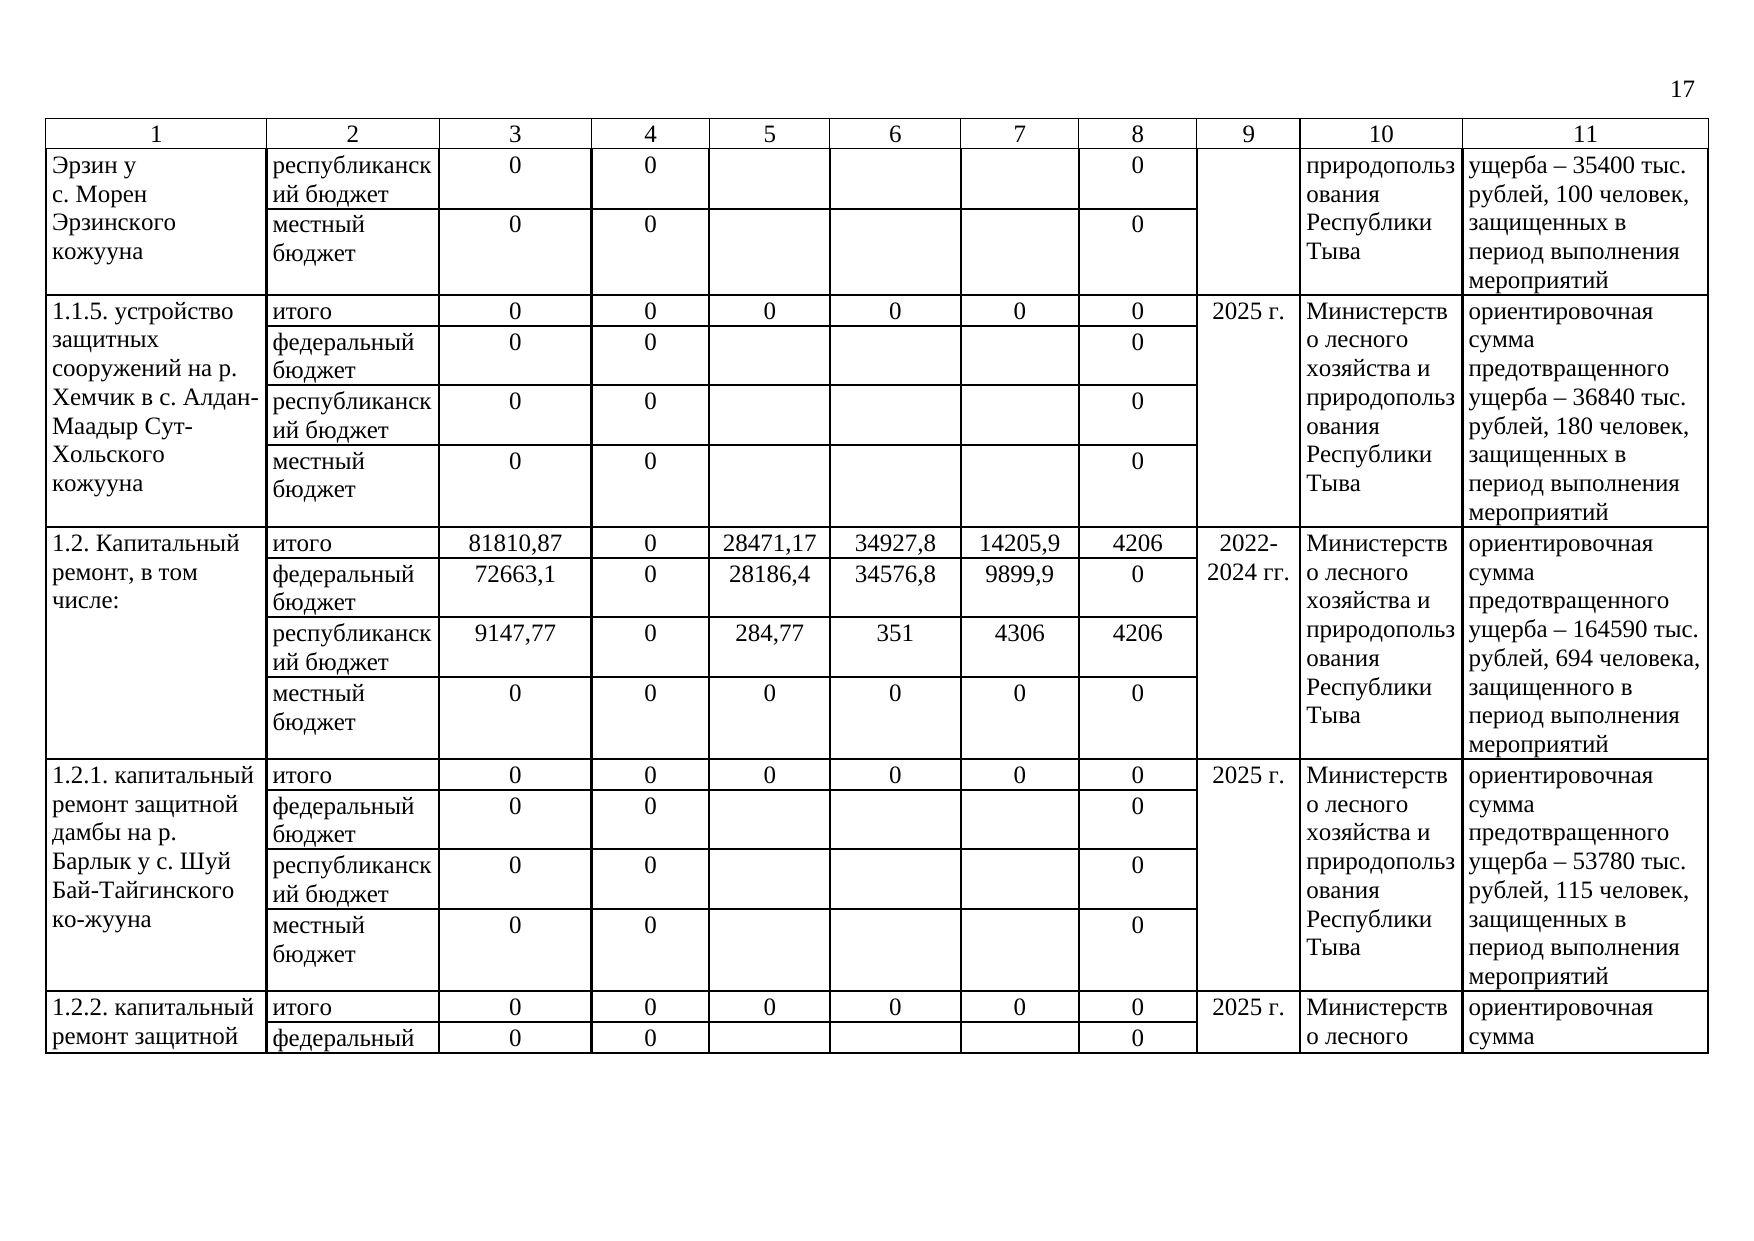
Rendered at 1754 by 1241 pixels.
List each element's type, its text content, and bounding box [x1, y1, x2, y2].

table_cell 0 [593, 791, 708, 848]
table_cell республиканский бюджет [268, 618, 438, 676]
table_cell 0 [1080, 296, 1196, 324]
table_cell 1.2.2. капитальный ремонт защитной дамбы от склонного стока в м. Хербис г. Кызыла и Кызылского ко-жууна [47, 992, 265, 1052]
table_header 11 [1463, 119, 1708, 148]
table_cell [710, 1023, 829, 1052]
table_cell 0 [1080, 1023, 1196, 1052]
table_cell 9899,9 [962, 559, 1078, 616]
table_cell 0 [593, 296, 708, 324]
table_header 4 [592, 119, 709, 148]
table_cell [962, 446, 1078, 526]
table_cell 0 [440, 386, 590, 444]
table_cell [831, 446, 960, 526]
table_cell 0 [593, 618, 708, 676]
table_cell 0 [440, 910, 590, 990]
table_cell 81810,87 [440, 528, 590, 557]
table_cell [962, 210, 1078, 294]
table_cell [710, 850, 829, 908]
table_cell федеральный бюджет [268, 327, 438, 384]
table_cell 0 [440, 210, 590, 294]
table_cell [962, 850, 1078, 908]
table_cell 351 [831, 618, 960, 676]
table_cell 0 [962, 296, 1078, 324]
table_header 8 [1079, 119, 1196, 148]
table_cell 34576,8 [831, 559, 960, 616]
table_cell [710, 327, 829, 384]
table_cell ориентировочная сумма предотвращенного ущерба – 36840 тыс. рублей, 180 человек, защищенных в период выполнения мероприятий [1464, 296, 1707, 526]
table_cell 2025 г. [1198, 992, 1299, 1052]
table_cell [831, 1023, 960, 1052]
table_cell [831, 791, 960, 848]
table_cell 0 [593, 992, 708, 1021]
table_cell [831, 850, 960, 908]
table_cell 284,77 [710, 618, 829, 676]
table_cell 28471,17 [710, 528, 829, 557]
table_cell 1.2.1. капитальный ремонт защитной дамбы на р. Барлык у с. Шуй Бай-Тайгинского ко-жууна [47, 760, 265, 990]
table_cell 0 [1080, 760, 1196, 789]
table_cell 72663,1 [440, 559, 590, 616]
table_cell 0 [593, 327, 708, 384]
table_header 5 [710, 119, 829, 148]
table_cell 4206 [1080, 528, 1196, 557]
table_cell федеральный бюджет [268, 559, 438, 616]
table_cell 0 [831, 678, 960, 758]
table_cell [710, 910, 829, 990]
table_cell 14205,9 [962, 528, 1078, 557]
table_cell итого [268, 296, 438, 324]
table_cell 0 [1080, 446, 1196, 526]
table_cell Министерство лесного хозяйства и природопользования Республики Тыва [1301, 528, 1461, 758]
table_cell 0 [593, 678, 708, 758]
table_cell 0 [440, 850, 590, 908]
table_cell ориентировочная сумма предотвращенного ущерба – 53780 тыс. рублей, 115 человек, защищенных в период выполнения мероприятий [1464, 760, 1707, 990]
table_cell 0 [962, 678, 1078, 758]
table_cell 0 [440, 1023, 590, 1052]
table_header 3 [440, 119, 591, 148]
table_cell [1301, 992, 1461, 1052]
table_cell местный бюджет [268, 210, 438, 294]
table_cell 0 [440, 678, 590, 758]
table_cell [710, 791, 829, 848]
table_cell Министерство лесного хозяйства и природопользования Республики Тыва [1301, 760, 1461, 990]
table_cell 0 [593, 446, 708, 526]
table_cell 34927,8 [831, 528, 960, 557]
table_cell [831, 327, 960, 384]
table_cell 2025 г. [1198, 296, 1299, 526]
table_cell 0 [710, 296, 829, 324]
table_cell республиканский бюджет [268, 850, 438, 908]
table_cell 0 [440, 791, 590, 848]
table_cell 0 [1080, 327, 1196, 384]
table_cell 0 [593, 559, 708, 616]
table_cell 0 [593, 149, 708, 207]
table_cell федеральный бюджет [268, 1023, 438, 1052]
table_cell [831, 386, 960, 444]
table_cell 0 [831, 760, 960, 789]
table_cell [831, 149, 960, 207]
table_cell 0 [710, 992, 829, 1021]
table_cell [710, 446, 829, 526]
table_cell 0 [1080, 386, 1196, 444]
table_cell местный бюджет [268, 446, 438, 526]
table_cell 1.2. Капитальный ремонт, в том числе: [47, 528, 265, 758]
table_cell 0 [440, 992, 590, 1021]
table_cell итого [268, 760, 438, 789]
table_cell 0 [593, 528, 708, 557]
table_cell 0 [962, 992, 1078, 1021]
table_cell 0 [440, 446, 590, 526]
table_cell ориентировочная сумма предотвращенного ущерба – 164590 тыс. рублей, 694 человека, защищенного в период выполнения мероприятий [1464, 528, 1707, 758]
table_cell 0 [710, 678, 829, 758]
table_cell [962, 1023, 1078, 1052]
table_header 6 [830, 119, 960, 148]
table_cell 0 [440, 149, 590, 207]
table_cell итого [268, 528, 438, 557]
table_cell местный бюджет [268, 678, 438, 758]
table_header 9 [1197, 119, 1299, 148]
table_cell [710, 386, 829, 444]
table_cell [962, 149, 1078, 207]
table_cell 0 [593, 386, 708, 444]
table_cell республиканский бюджет [268, 386, 438, 444]
table_cell федеральный бюджет [268, 791, 438, 848]
table_cell 2022- 2024 гг. [1198, 528, 1299, 758]
table_cell 0 [831, 296, 960, 324]
table_cell местный бюджет [268, 910, 438, 990]
table_cell итого [268, 992, 438, 1021]
table_cell 2025 г. [1198, 760, 1299, 990]
table_cell 0 [1080, 992, 1196, 1021]
table_cell 0 [710, 760, 829, 789]
table_cell 4306 [962, 618, 1078, 676]
table_cell [962, 386, 1078, 444]
table_cell 0 [593, 760, 708, 789]
table_cell [831, 210, 960, 294]
table_cell 0 [440, 296, 590, 324]
table_cell 0 [1080, 678, 1196, 758]
table_cell [710, 210, 829, 294]
table_cell 0 [962, 760, 1078, 789]
table_header 7 [961, 119, 1078, 148]
table_cell 1.1.5. устройство защитных сооружений на р. Хемчик в с. Алдан-Маадыр Сут-Хольского кожууна [47, 296, 265, 526]
table_cell 0 [593, 910, 708, 990]
table_cell [962, 910, 1078, 990]
table_cell 9147,77 [440, 618, 590, 676]
table_cell 0 [440, 327, 590, 384]
table_cell 0 [1080, 791, 1196, 848]
table_cell ориентировочная сумма предотвращенного ущерба – 21300 тыс. рублей, 295 человек, защищенных в период выполнения мероприятий [1464, 992, 1707, 1052]
table_header 2 [267, 119, 439, 148]
table_header 1 [46, 119, 266, 148]
table_cell 28186,4 [710, 559, 829, 616]
table_cell [962, 327, 1078, 384]
table_cell [962, 791, 1078, 848]
table_cell 0 [593, 850, 708, 908]
table_header 10 [1301, 119, 1462, 148]
table_cell 0 [440, 760, 590, 789]
table_cell [710, 149, 829, 207]
table_cell 0 [593, 210, 708, 294]
table_cell [831, 910, 960, 990]
table_cell 0 [1080, 850, 1196, 908]
table_cell 0 [1080, 910, 1196, 990]
table_cell 0 [1080, 210, 1196, 294]
table_cell 4206 [1080, 618, 1196, 676]
table_cell 0 [1080, 559, 1196, 616]
table_cell 0 [831, 992, 960, 1021]
table_cell 0 [593, 1023, 708, 1052]
table_cell республиканский бюджет [268, 149, 438, 207]
table_cell 0 [1080, 149, 1196, 207]
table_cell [1301, 296, 1461, 526]
